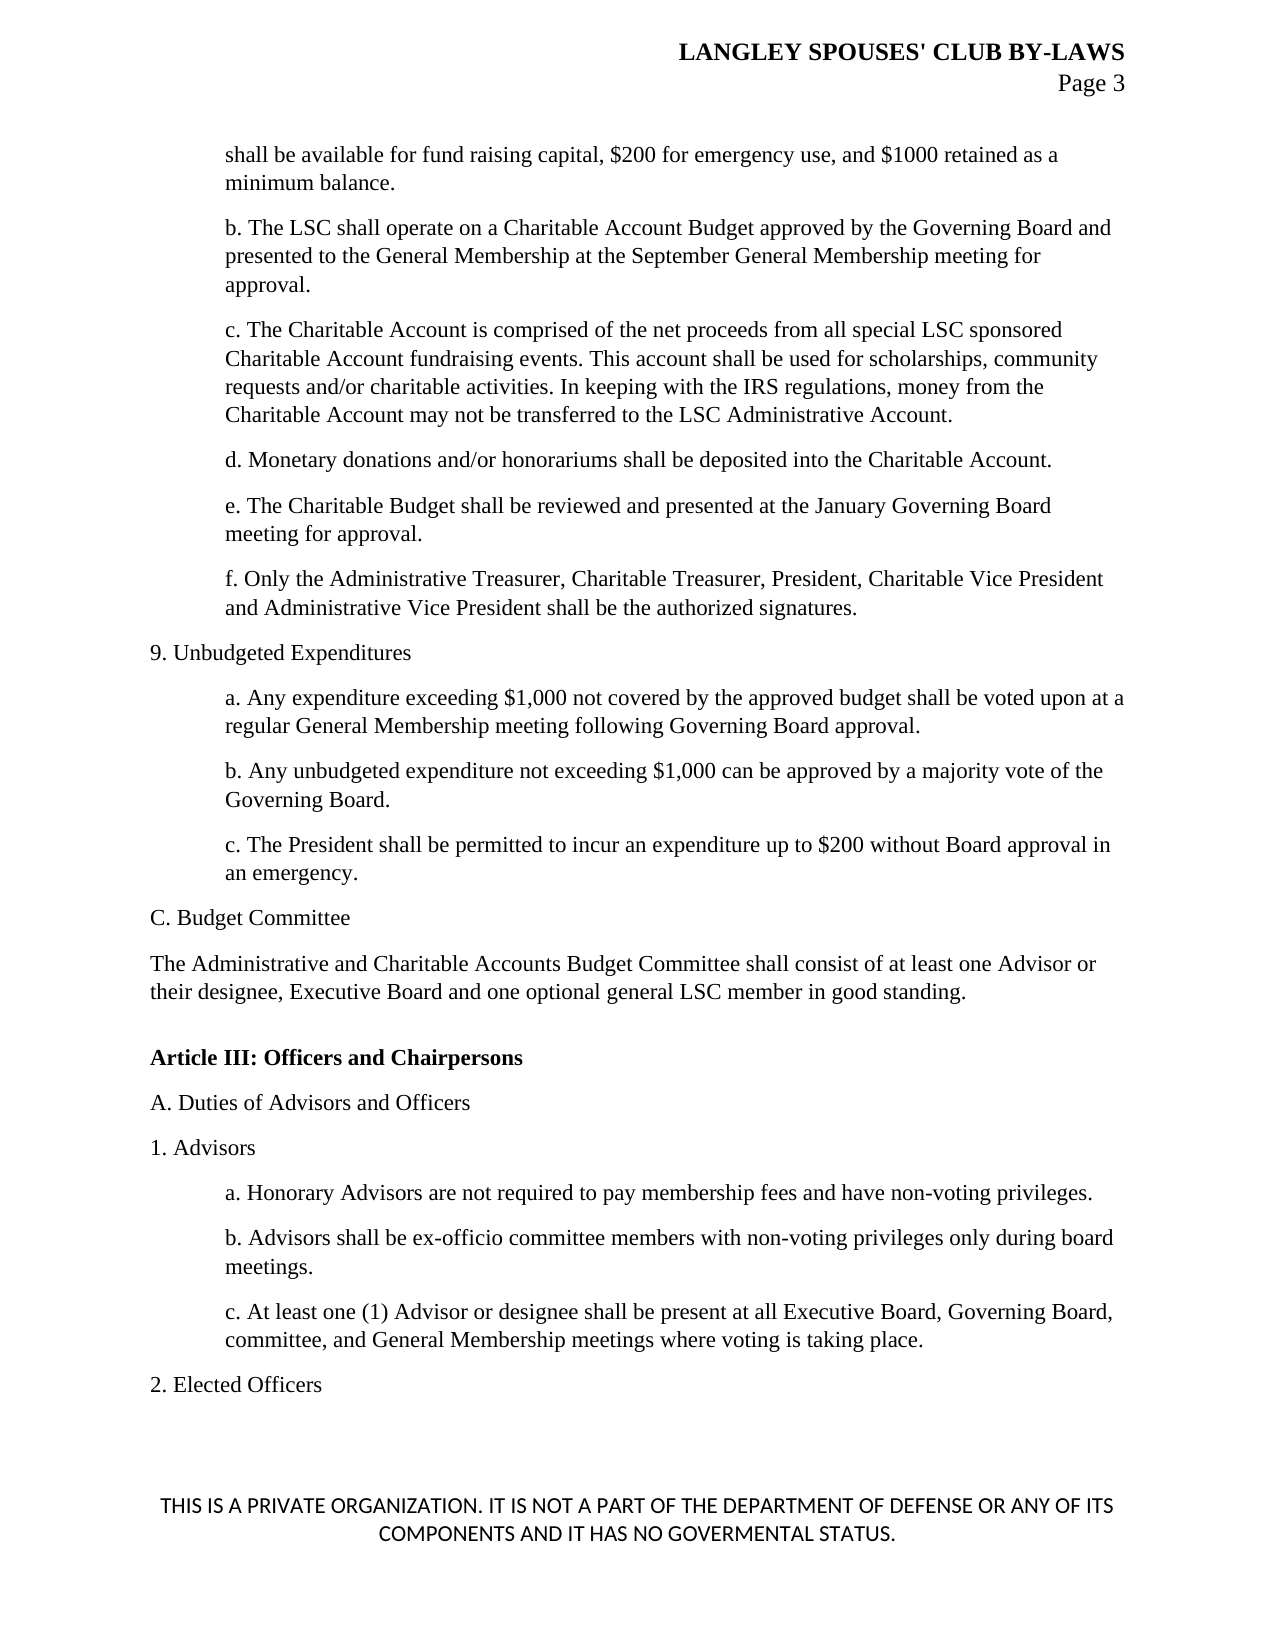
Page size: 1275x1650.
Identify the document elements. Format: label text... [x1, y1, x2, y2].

text 1. Advisors [150, 1134, 1125, 1161]
text c. At least one (1) Advisor or designee shall be present at all Executive Board, Governing Board, committee, and General Membership meetings where voting is taking place. [225, 1298, 1125, 1353]
text C. Budget Committee [150, 904, 1125, 931]
text 9. Unbudgeted Expenditures [150, 639, 1125, 665]
text d. Monetary donations and/or honorariums shall be deposited into the Charitable Account. [150, 447, 1125, 473]
text a. Honorary Advisors are not required to pay membership fees and have non-voting privileges. [150, 1179, 1125, 1206]
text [225, 141, 1125, 195]
text e. The Charitable Budget shall be reviewed and presented at the January Governing Board meeting for approval. [225, 492, 1125, 546]
text a. Any expenditure exceeding $1,000 not covered by the approved budget shall be voted upon at a regular General Membership meeting following Governing Board approval. [225, 684, 1125, 739]
text b. Advisors shall be ex-officio committee members with non-voting privileges only during board meetings. [225, 1224, 1125, 1279]
text c. The Charitable Account is comprised of the net proceeds from all special LSC sponsored Charitable Account fundraising events. This account shall be used for scholarships, community requests and/or charitable activities. In keeping with the IRS regulations, money from the Charitable Account may not be transferred to the LSC Administrative Account. [225, 316, 1125, 428]
text b. The LSC shall operate on a Charitable Account Budget approved by the Governing Board and presented to the General Membership at the September General Membership meeting for approval. [225, 214, 1125, 297]
text Article III: Officers and Chairpersons [150, 1044, 1125, 1070]
text b. Any unbudgeted expenditure not exceeding $1,000 can be approved by a majority vote of the Governing Board. [225, 757, 1125, 812]
text c. The President shall be permitted to incur an expenditure up to $200 without Board approval in an emergency. [225, 831, 1125, 886]
text 2. Elected Officers [150, 1371, 1125, 1398]
text The Administrative and Charitable Accounts Budget Committee shall consist of at least one Advisor or their designee, Executive Board and one optional general LSC member in good standing. [150, 949, 1125, 1004]
text f. Only the Administrative Treasurer, Charitable Treasurer, President, Charitable Vice President and Administrative Vice President shall be the authorized signatures. [225, 565, 1125, 620]
text A. Duties of Advisors and Officers [150, 1089, 1125, 1115]
